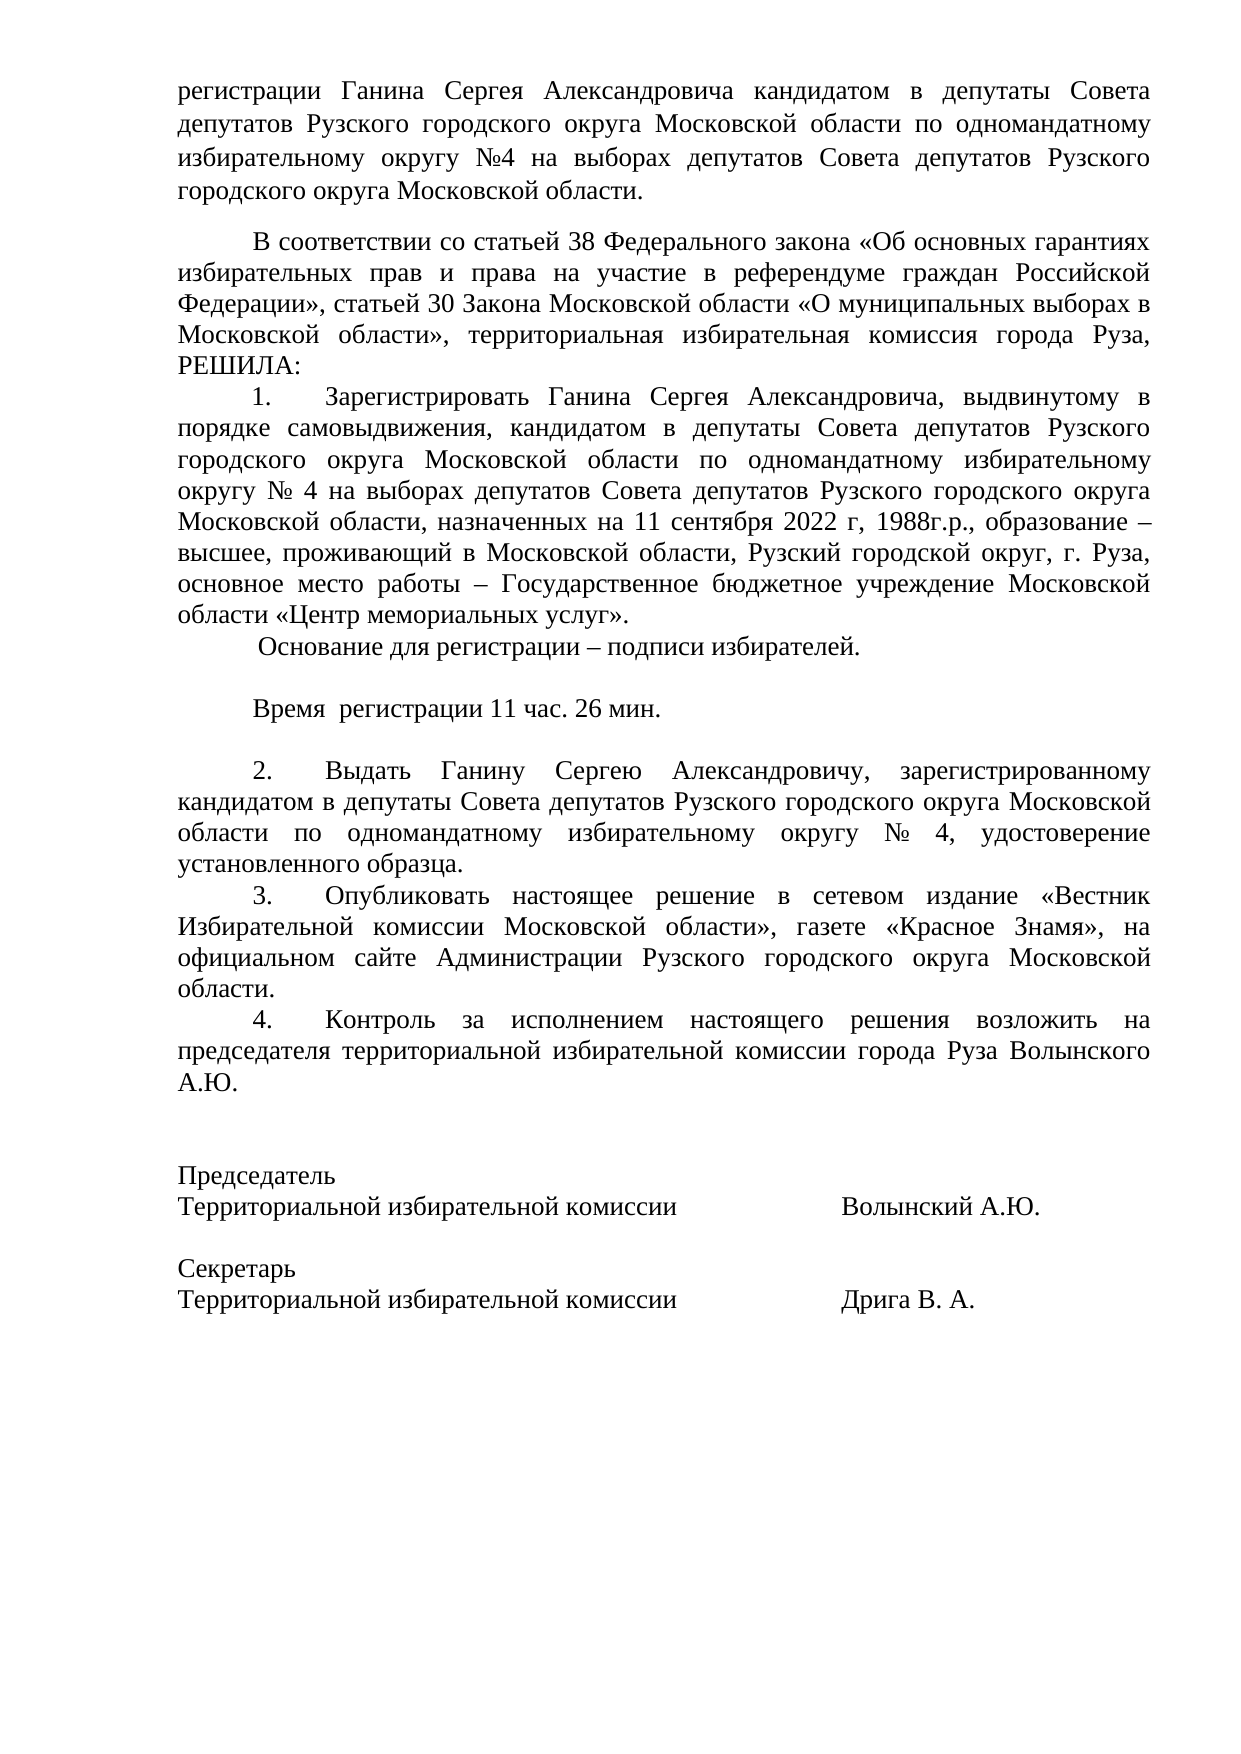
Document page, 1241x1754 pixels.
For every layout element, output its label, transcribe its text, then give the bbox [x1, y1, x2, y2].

list Выдать Ганину Сергею Александровичу, зарегистрированному кандидатом в депутаты Совета депутатов Рузского городского округа Московской области по одномандатному избирательному округу № 4, удостоверение установленного образца. [177, 754, 1152, 879]
list Опубликовать настоящее решение в сетевом издание «Вестник Избирательной комиссии Московской области», газете «Красное Знамя», на официальном сайте Администрации Рузского городского округа Московской области. [177, 879, 1152, 1003]
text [177, 74, 1152, 206]
text Секретарь [177, 1252, 1152, 1284]
text Территориальной избирательной комиссии Волынский А.Ю. [177, 1190, 1152, 1221]
text Основание для регистрации – подписи избирателей. [251, 629, 1152, 661]
text Территориальной избирательной комиссии Дрига В. А. [177, 1284, 1152, 1315]
list Зарегистрировать Ганина Сергея Александровича, выдвинутому в порядке самовыдвижения, кандидатом в депутаты Совета депутатов Рузского городского округа Московской области по одномандатному избирательному округу № 4 на выборах депутатов Совета депутатов Рузского городского округа Московской области, назначенных на 11 сентября 2022 г, 1988г.р., образование – высшее, проживающий в Московской области, Рузский городской округ, г. Руза, основное место работы – Государственное бюджетное учреждение Московской области «Центр мемориальных услуг». [177, 380, 1152, 629]
text В соответствии со статьей 38 Федерального закона «Об основных гарантиях избирательных прав и права на участие в референдуме граждан Российской Федерации», статьей 30 Закона Московской области «О муниципальных выборах в Московской области», территориальная избирательная комиссия города Руза, РЕШИЛА: [177, 225, 1152, 380]
list Контроль за исполнением настоящего решения возложить на председателя территориальной избирательной комиссии города Руза Волынского А.Ю. [177, 1003, 1152, 1097]
text Время регистрации 11 час. 26 мин. [177, 692, 1152, 723]
text Председатель [177, 1159, 1152, 1190]
